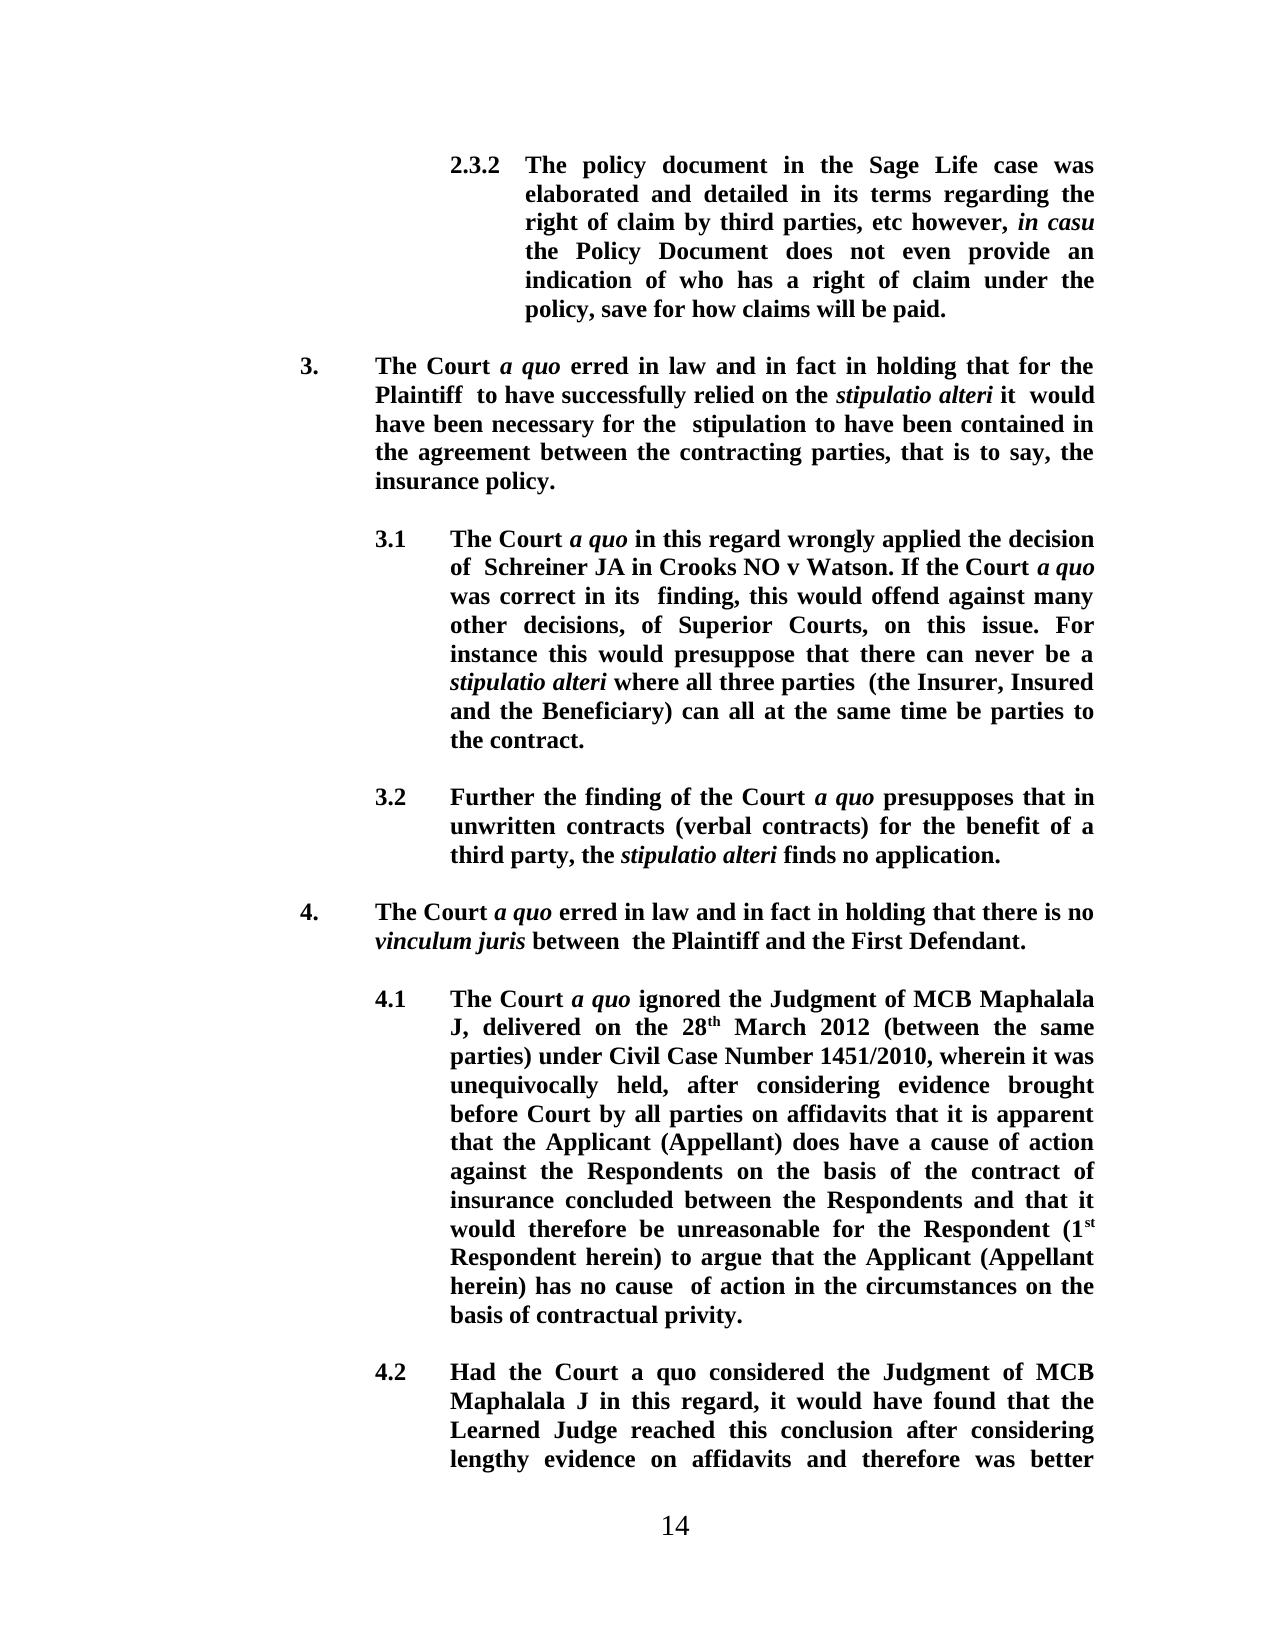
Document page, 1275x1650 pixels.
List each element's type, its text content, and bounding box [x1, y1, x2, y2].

text 4.1 The Court a quo ignored the Judgment of MCB Maphalala J, delivered on the 28th March 2012 (between the same parties) under Civil Case Number 1451/2010, wherein it was unequivocally held, after considering evidence brought before Court by all parties on affidavits that it is apparent that the Applicant (Appellant) does have a cause of action against the Respondents on the basis of the contract of insurance concluded between the Respondents and that it would therefore be unreasonable for the Respondent (1st Respondent herein) to argue that the Applicant (Appellant herein) has no cause of action in the circumstances on the basis of contractual privity. [375, 984, 1095, 1329]
text 3.1 The Court a quo in this regard wrongly applied the decision of Schreiner JA in Crooks NO v Watson. If the Court a quo was correct in its finding, this would offend against many other decisions, of Superior Courts, on this issue. For instance this would presuppose that there can never be a stipulatio alteri where all three parties (the Insurer, Insured and the Beneficiary) can all at the same time be parties to the contract. [375, 524, 1095, 754]
text 3. The Court a quo erred in law and in fact in holding that for the Plaintiff to have successfully relied on the stipulatio alteri it would have been necessary for the stipulation to have been contained in the agreement between the contracting parties, that is to say, the insurance policy. [300, 351, 1095, 495]
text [375, 1357, 1095, 1472]
text 3.2 Further the finding of the Court a quo presupposes that in unwritten contracts (verbal contracts) for the benefit of a third party, the stipulatio alteri finds no application. [375, 782, 1095, 869]
text 4. The Court a quo erred in law and in fact in holding that there is no vinculum juris between the Plaintiff and the First Defendant. [300, 897, 1095, 955]
text 2.3.2 The policy document in the Sage Life case was elaborated and detailed in its terms regarding the right of claim by third parties, etc however, in casu the Policy Document does not even provide an indication of who has a right of claim under the policy, save for how claims will be paid. [450, 150, 1095, 322]
